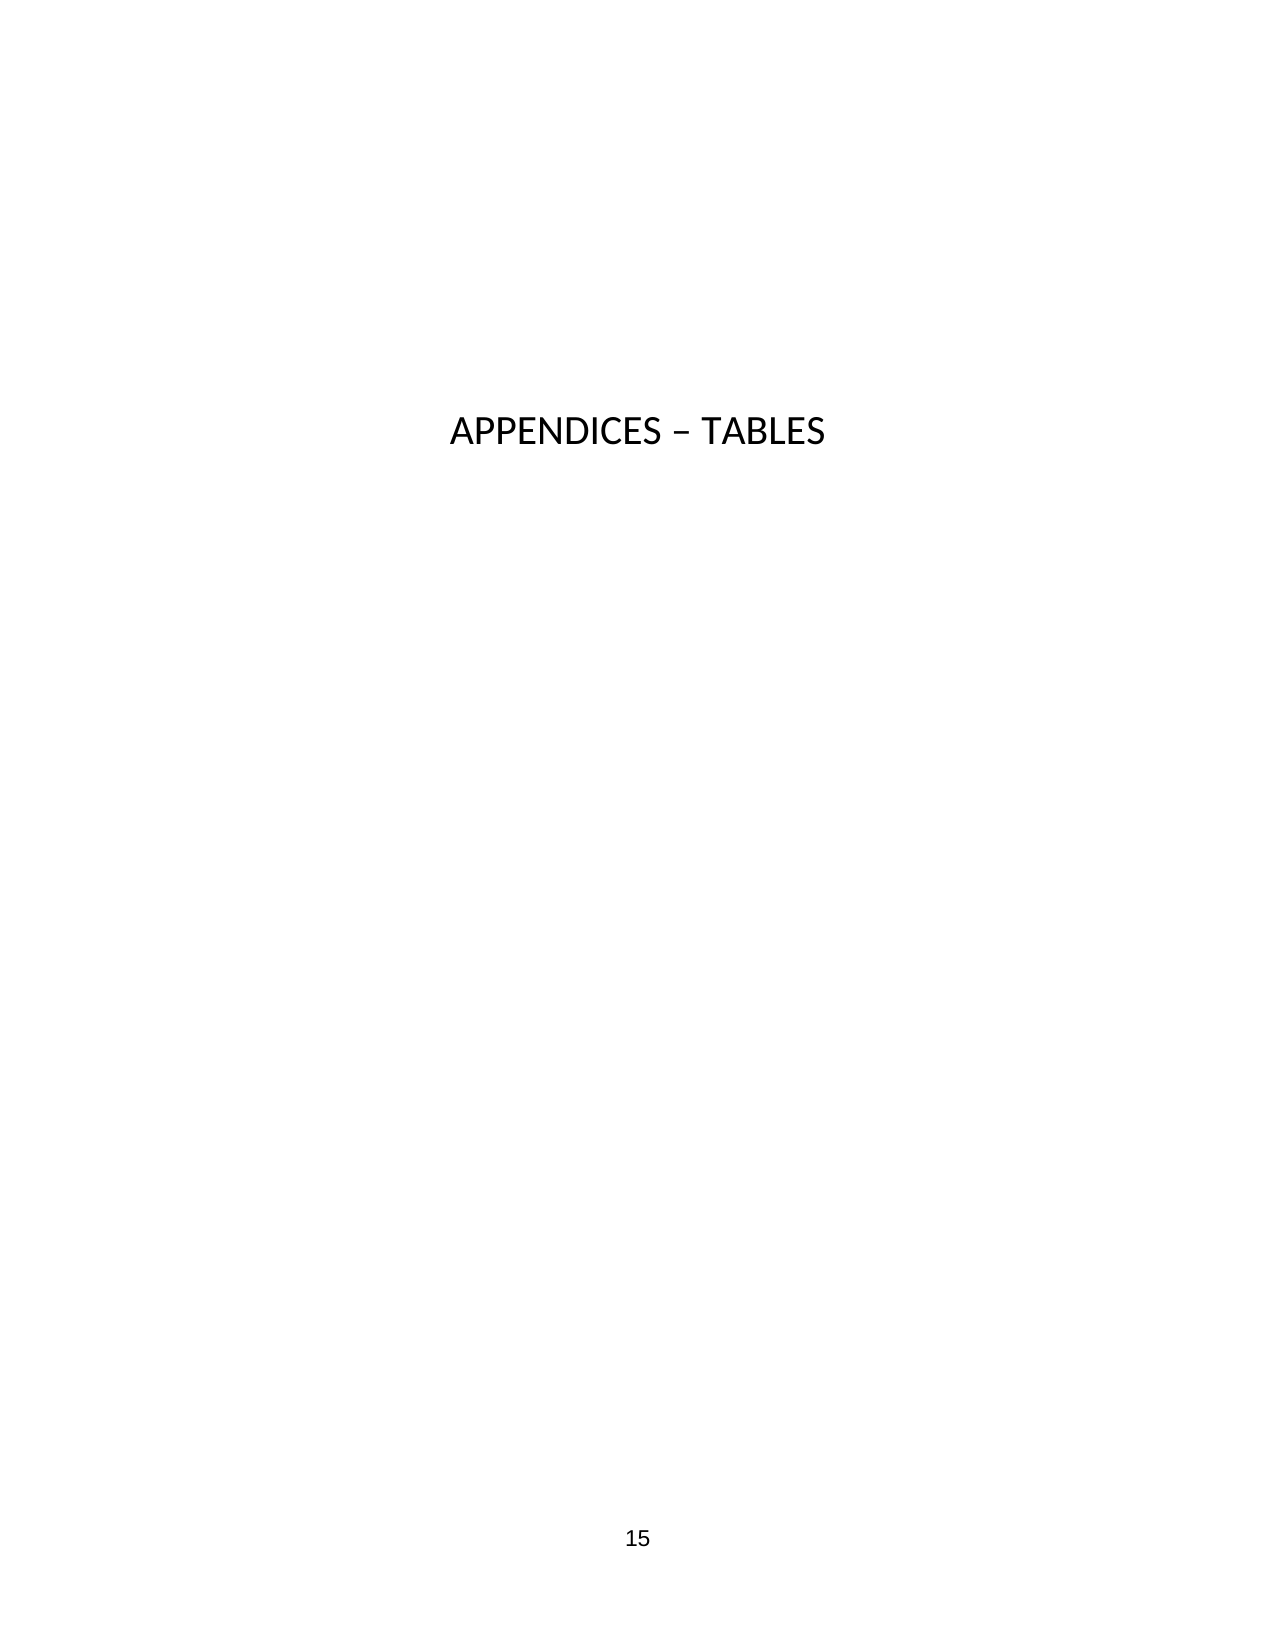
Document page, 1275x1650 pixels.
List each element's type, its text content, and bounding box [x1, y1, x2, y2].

text APPENDICES – TABLES [150, 404, 1125, 455]
